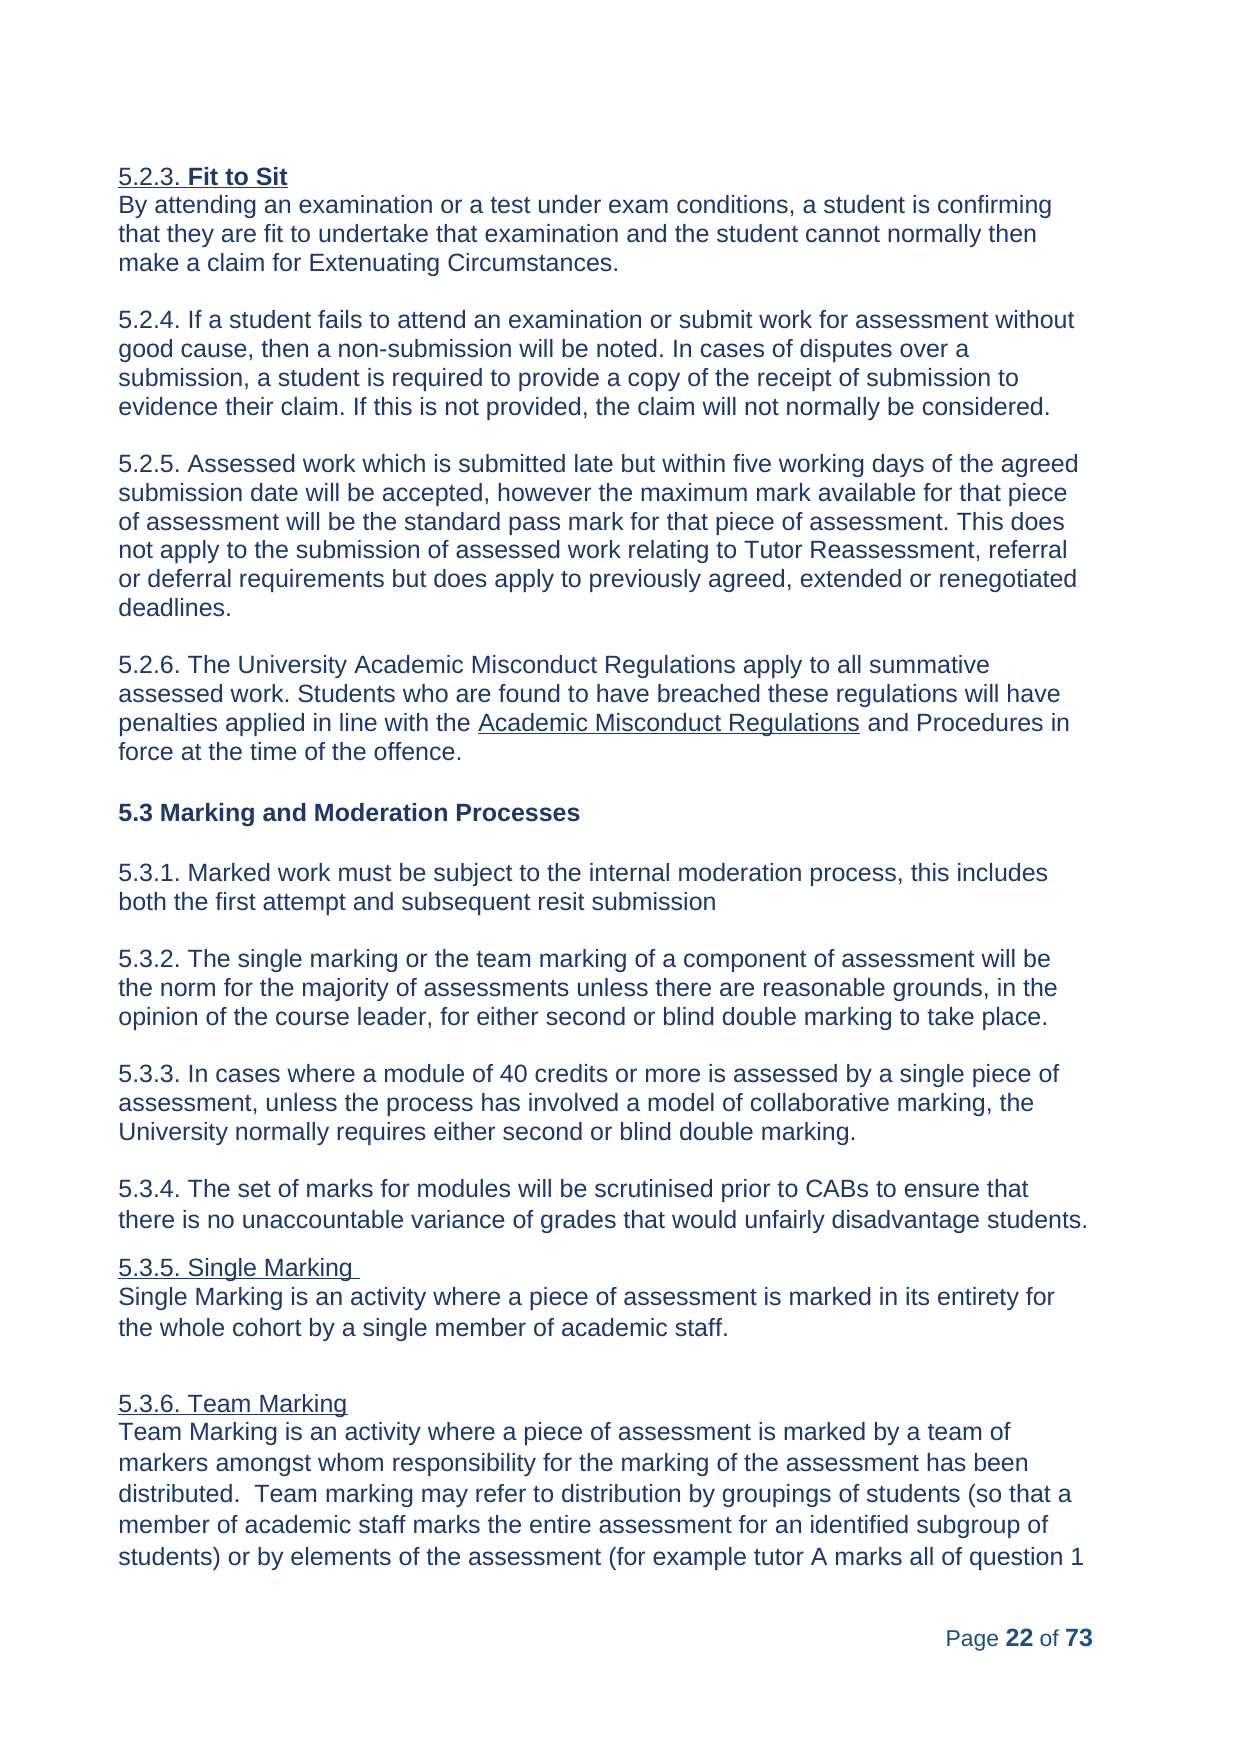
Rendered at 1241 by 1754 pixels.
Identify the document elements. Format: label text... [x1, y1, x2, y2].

text 5.3.2. The single marking or the team marking of a component of assessment will be the norm for the majority of assessments unless there are reasonable grounds, in the opinion of the course leader, for either second or blind double marking to take place. [118, 944, 1093, 1031]
subtitle 5.3 Marking and Moderation Processes [118, 798, 1093, 827]
text 5.3.4. The set of marks for modules will be scrutinised prior to CABs to ensure that there is no unaccountable variance of grades that would unfairly disadvantage students. [118, 1174, 1093, 1234]
text Single Marking is an activity where a piece of assessment is marked in its entirety for the whole cohort by a single member of academic staff. [118, 1282, 1093, 1342]
text 5.3.6. Team Marking [118, 1389, 1093, 1417]
text 5.3.1. Marked work must be subject to the internal moderation process, this includes both the first attempt and subsequent resit submission [118, 858, 1093, 916]
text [118, 1417, 1093, 1570]
text 5.3.3. In cases where a module of 40 credits or more is assessed by a single piece of assessment, unless the process has involved a model of collaborative marking, the University normally requires either second or blind double marking. [118, 1059, 1093, 1146]
text 5.2.4. If a student fails to attend an examination or submit work for assessment without good cause, then a non-submission will be noted. In cases of disputes over a submission, a student is required to provide a copy of the receipt of submission to evidence their claim. If this is not provided, the claim will not normally be considered. [118, 305, 1093, 420]
text 5.2.6. The University Academic Misconduct Regulations apply to all summative assessed work. Students who are found to have breached these regulations will have penalties applied in line with the Academic Misconduct Regulations and Procedures in force at the time of the offence. [118, 650, 1093, 765]
text 5.2.3. Fit to Sit [118, 162, 1093, 190]
text By attending an examination or a test under exam conditions, a student is confirming that they are fit to undertake that examination and the student cannot normally then make a claim for Extenuating Circumstances. [118, 190, 1093, 277]
text 5.3.5. Single Marking [118, 1253, 1093, 1282]
text 5.2.5. Assessed work which is submitted late but within five working days of the agreed submission date will be accepted, however the maximum mark available for that piece of assessment will be the standard pass mark for that piece of assessment. This does not apply to the submission of assessed work relating to Tutor Reassessment, referral or deferral requirements but does apply to previously agreed, extended or renegotiated deadlines. [118, 449, 1093, 622]
